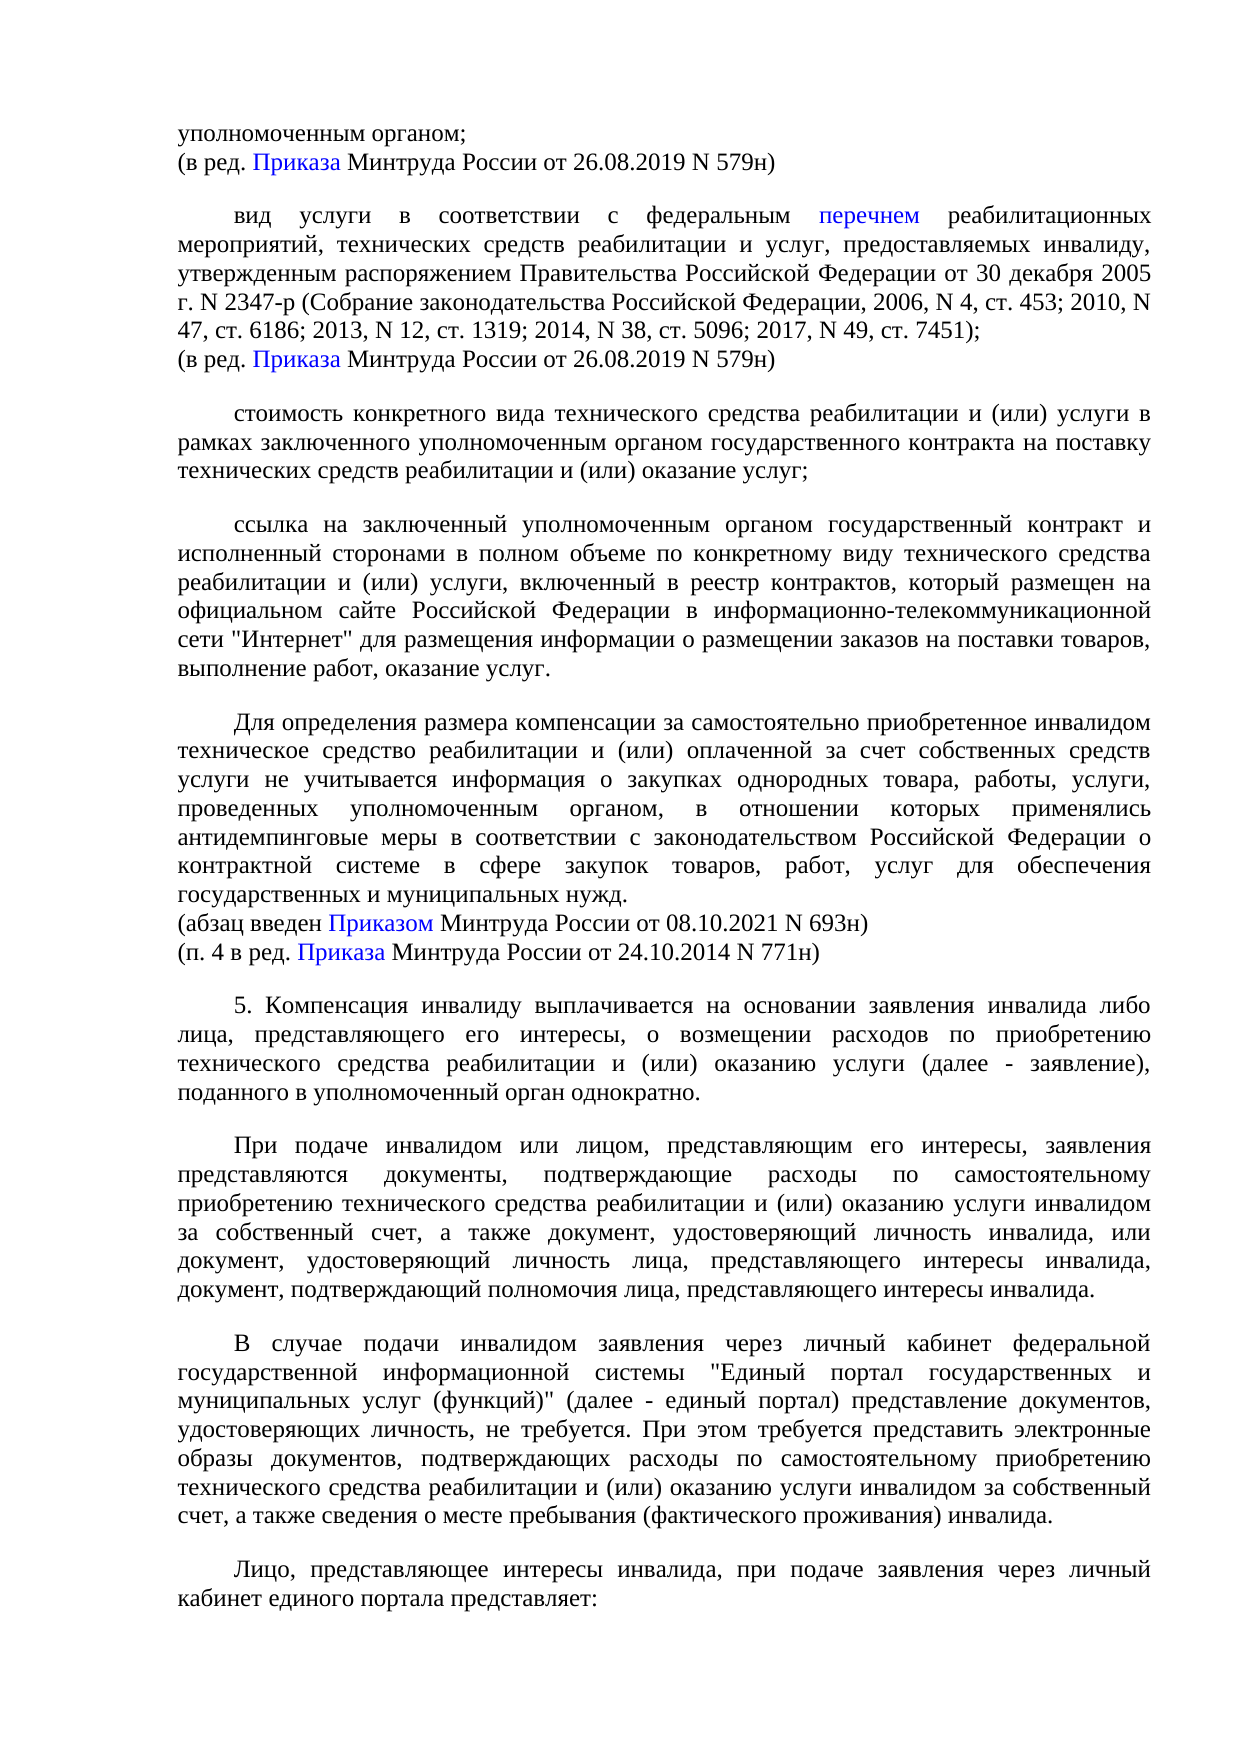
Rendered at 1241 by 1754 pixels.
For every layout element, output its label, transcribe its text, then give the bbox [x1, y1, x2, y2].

text ссылка на заключенный уполномоченным органом государственный контракт и исполненный сторонами в полном объеме по конкретному виду технического средства реабилитации и (или) услуги, включенный в реестр контрактов, который размещен на официальном сайте Российской Федерации в информационно-телекоммуникационной сети "Интернет" для размещения информации о размещении заказов на поставки товаров, выполнение работ, оказание услуг. [177, 509, 1152, 682]
text Для определения размера компенсации за самостоятельно приобретенное инвалидом техническое средство реабилитации и (или) оплаченной за счет собственных средств услуги не учитывается информация о закупках однородных товара, работы, услуги, проведенных уполномоченным органом, в отношении которых применялись антидемпинговые меры в соответствии с законодательством Российской Федерации о контрактной системе в сфере закупок товаров, работ, услуг для обеспечения государственных и муниципальных нужд. [177, 707, 1152, 908]
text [177, 118, 1152, 147]
text вид услуги в соответствии с федеральным перечнем реабилитационных мероприятий, технических средств реабилитации и услуг, предоставляемых инвалиду, утвержденным распоряжением Правительства Российской Федерации от 30 декабря 2005 г. N 2347-р (Собрание законодательства Российской Федерации, 2006, N 4, ст. 453; 2010, N 47, ст. 6186; 2013, N 12, ст. 1319; 2014, N 38, ст. 5096; 2017, N 49, ст. 7451); [177, 201, 1152, 344]
text (абзац введен Приказом Минтруда России от 08.10.2021 N 693н) [177, 908, 1152, 937]
text Лицо, представляющее интересы инвалида, при подаче заявления через личный кабинет единого портала представляет: [177, 1554, 1152, 1612]
text 5. Компенсация инвалиду выплачивается на основании заявления инвалида либо лица, представляющего его интересы, о возмещении расходов по приобретению технического средства реабилитации и (или) оказанию услуги (далее - заявление), поданного в уполномоченный орган однократно. [177, 991, 1152, 1106]
text (в ред. Приказа Минтруда России от 26.08.2019 N 579н) [177, 147, 1152, 176]
text (п. 4 в ред. Приказа Минтруда России от 24.10.2014 N 771н) [177, 937, 1152, 966]
text (в ред. Приказа Минтруда России от 26.08.2019 N 579н) [177, 344, 1152, 373]
text стоимость конкретного вида технического средства реабилитации и (или) услуги в рамках заключенного уполномоченным органом государственного контракта на поставку технических средств реабилитации и (или) оказание услуг; [177, 398, 1152, 484]
text В случае подачи инвалидом заявления через личный кабинет федеральной государственной информационной системы "Единый портал государственных и муниципальных услуг (функций)" (далее - единый портал) представление документов, удостоверяющих личность, не требуется. При этом требуется представить электронные образы документов, подтверждающих расходы по самостоятельному приобретению технического средства реабилитации и (или) оказанию услуги инвалидом за собственный счет, а также сведения о месте пребывания (фактического проживания) инвалида. [177, 1328, 1152, 1529]
text При подаче инвалидом или лицом, представляющим его интересы, заявления представляются документы, подтверждающие расходы по самостоятельному приобретению технического средства реабилитации и (или) оказанию услуги инвалидом за собственный счет, а также документ, удостоверяющий личность инвалида, или документ, удостоверяющий личность лица, представляющего интересы инвалида, документ, подтверждающий полномочия лица, представляющего интересы инвалида. [177, 1131, 1152, 1303]
